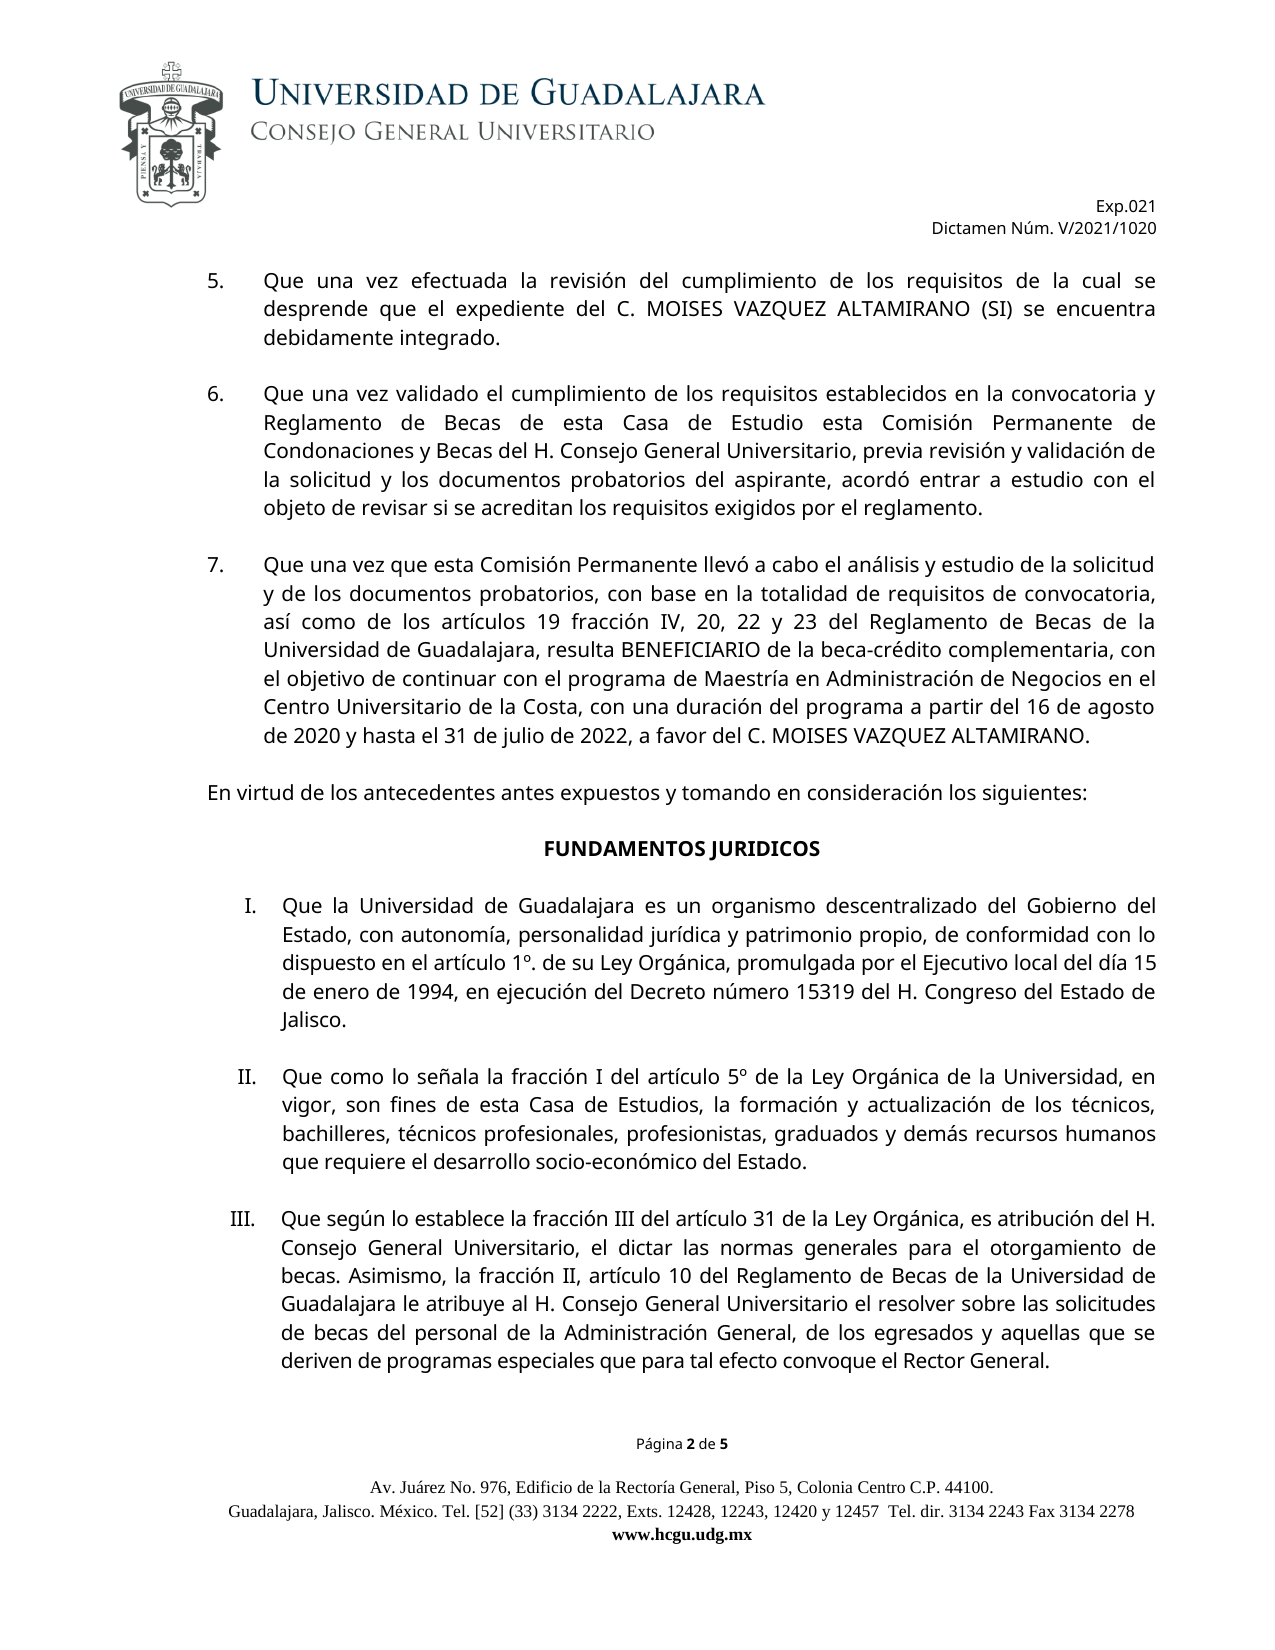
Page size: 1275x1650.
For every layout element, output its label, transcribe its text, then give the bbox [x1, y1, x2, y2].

text En virtud de los antecedentes antes expuestos y tomando en consideración los siguientes: [207, 778, 1157, 806]
list Que según lo establece la fracción III del artículo 31 de , es atribución del H. Consejo General Universitario, el dictar las normas generales para el otorgamiento de becas. Asimismo, la fracción II, artículo 10 del Reglamento de Becas de de Guadalajara le atribuye al H. Consejo General Universitario el resolver sobre las solicitudes de becas del personal de la Administración General, de los egresados y aquellas que se deriven de programas especiales que para tal efecto convoque el Rector General. [256, 1204, 1157, 1375]
list Que como lo señala la fracción I del artículo 5º de de , en vigor, son fines de esta Casa de Estudios, la formación y actualización de los técnicos, bachilleres, técnicos profesionales, profesionistas, graduados y demás recursos humanos que requiere el desarrollo socio-económico del Estado. [257, 1062, 1157, 1176]
list Que una vez efectuada la revisión del cumplimiento de los requisitos de la cual se desprende que el expediente del C. MOISES VAZQUEZ ALTAMIRANO (SI) se encuentra debidamente integrado. [207, 266, 1157, 351]
list Que de Guadalajara es un organismo descentralizado del Gobierno del Estado, con autonomía, personalidad jurídica y patrimonio propio, de conformidad con lo dispuesto en el artículo 1º. de su Ley Orgánica, promulgada por el Ejecutivo local del día 15 de enero de 1994, en ejecución del Decreto número 15319 del H. Congreso del Estado de Jalisco. [257, 891, 1157, 1034]
list Que una vez validado el cumplimiento de los requisitos establecidos en la convocatoria y Reglamento de Becas de esta Casa de Estudio esta Comisión Permanente de Condonaciones y Becas del H. Consejo General Universitario, previa revisión y validación de la solicitud y los documentos probatorios del aspirante, acordó entrar a estudio con el objeto de revisar si se acreditan los requisitos exigidos por el reglamento. [207, 379, 1157, 522]
text FUNDAMENTOS JURIDICOS [207, 834, 1157, 863]
list Que una vez que esta Comisión Permanente llevó a cabo el análisis y estudio de la solicitud y de los documentos probatorios, con base en la totalidad de requisitos de convocatoria, así como de los artículos 19 fracción IV, 20, 22 y 23 del Reglamento de Becas de la Universidad de Guadalajara, resulta BENEFICIARIO de la beca-crédito complementaria, con el objetivo de continuar con el programa de Maestría en Administración de Negocios en el Centro Universitario de la Costa, con una duración del programa a partir del 16 de agosto de 2020 y hasta el 31 de julio de 2022, a favor del C. MOISES VAZQUEZ ALTAMIRANO. [207, 550, 1157, 749]
picture [31, 1, 1275, 268]
